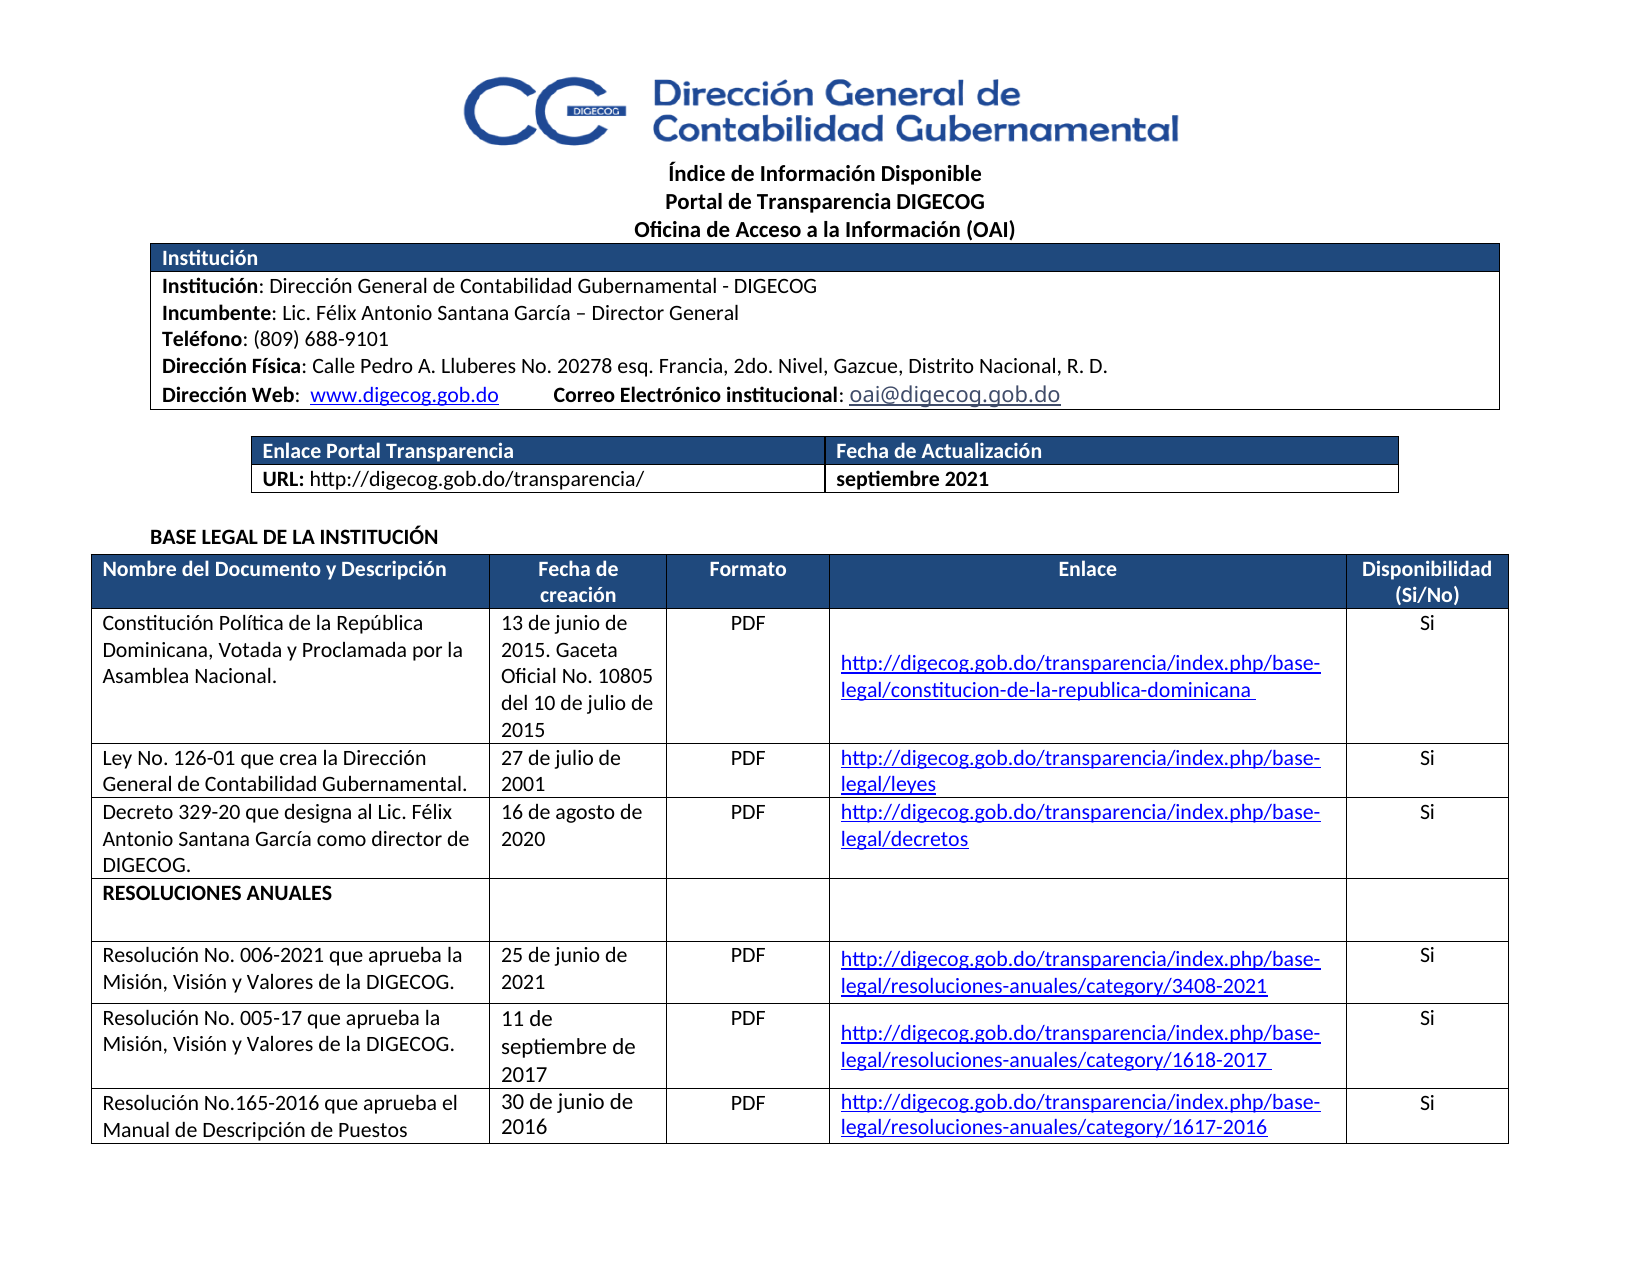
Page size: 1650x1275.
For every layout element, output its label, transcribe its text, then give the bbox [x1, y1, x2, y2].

table_cell Si [1347, 609, 1508, 743]
table_cell Resolución No. 005-17 que aprueba la Misión, Visión y Valores de la DIGECOG. [92, 1004, 489, 1088]
table_cell http://digecog.gob.do/transparencia/index.php/base-legal/leyes [830, 744, 1346, 797]
table_cell URL: http://digecog.gob.do/transparencia/ [252, 465, 824, 492]
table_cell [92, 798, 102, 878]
table_cell [490, 879, 666, 941]
table_cell [830, 879, 1346, 941]
table_cell Si [1347, 744, 1508, 797]
table_cell Si [1347, 1004, 1508, 1088]
table_cell [1347, 879, 1508, 941]
table_cell 25 de junio de 2021 [490, 942, 666, 1003]
table_cell Si [1347, 798, 1508, 878]
table_cell RESOLUCIONES ANUALES [92, 879, 489, 941]
table_cell http://digecog.gob.do/transparencia/index.php/base-legal/resoluciones-anuales/category/1618-2017 [830, 1004, 1346, 1088]
table_cell Si [1347, 1089, 1508, 1142]
picture [460, 65, 1190, 160]
table_cell http://digecog.gob.do/transparencia/index.php/base-legal/decretos [830, 798, 1346, 878]
table_header Fecha de creación [490, 555, 666, 608]
table_cell 11 de septiembre de 2017 [490, 1004, 666, 1088]
table_cell [667, 879, 829, 941]
table_cell 16 de agosto de 2020 [490, 798, 666, 878]
table_header Fecha de Actualización [826, 437, 1398, 464]
table_cell septiembre 2021 [826, 465, 1398, 492]
table_cell PDF [667, 942, 829, 1003]
table_header Enlace [830, 555, 1346, 608]
table_cell PDF [667, 798, 829, 878]
table_cell Si [1347, 942, 1508, 1003]
table_cell PDF [667, 1089, 829, 1142]
table_cell PDF [667, 1004, 829, 1088]
table_cell 30 de junio de 2016 [490, 1089, 666, 1142]
text BASE LEGAL DE LA INSTITUCIÓN [150, 523, 1500, 550]
table_cell Resolución No. 006-2021 que aprueba la Misión, Visión y Valores de la DIGECOG. [92, 942, 489, 1003]
table_cell Institución: Dirección General de Contabilidad Gubernamental - DIGECOG Incumbente: Lic. Félix Antonio Santana García – Director General Teléfono: (809) 688-9101 Dirección Física: Calle Pedro A. Lluberes No. 20278 esq. Francia, 2do. Nivel, Gazcue, Distrito Nacional, R. D. Dirección Web: www.digecog.gob.do Correo Electrónico institucional: oai@digecog.gob.do [151, 272, 1499, 408]
table_cell Ley No. 126-01 que crea la Dirección General de Contabilidad Gubernamental. [92, 744, 489, 797]
table_cell Decreto 329-20 que designa al Lic. Félix Antonio Santana García como director de DIGECOG. [191, 798, 489, 878]
table_cell 27 de julio de 2001 [490, 744, 666, 797]
table_cell http://digecog.gob.do/transparencia/index.php/base-legal/resoluciones-anuales/category/3408-2021 [830, 942, 1346, 1003]
table_cell 13 de junio de 2015. Gaceta Oficial No. 10805 del 10 de julio de 2015 [545, 609, 666, 743]
table_header Disponibilidad (Si/No) [1347, 555, 1508, 608]
table_header Enlace Portal Transparencia [252, 437, 824, 464]
table_cell http://digecog.gob.do/transparencia/index.php/base-legal/resoluciones-anuales/category/1617-2016 [830, 1089, 1346, 1142]
table_cell http://digecog.gob.do/transparencia/index.php/base-legal/constitucion-de-la-republica-dominicana [830, 609, 1346, 743]
table_header Institución [151, 244, 1499, 271]
table_cell PDF [667, 609, 829, 743]
table_header Nombre del Documento y Descripción [92, 555, 489, 608]
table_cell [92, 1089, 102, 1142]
table_header Formato [667, 555, 829, 608]
table_cell PDF [667, 744, 829, 797]
table_cell Constitución Política de la República Dominicana, Votada y Proclamada por la Asamblea Nacional. [92, 609, 489, 743]
